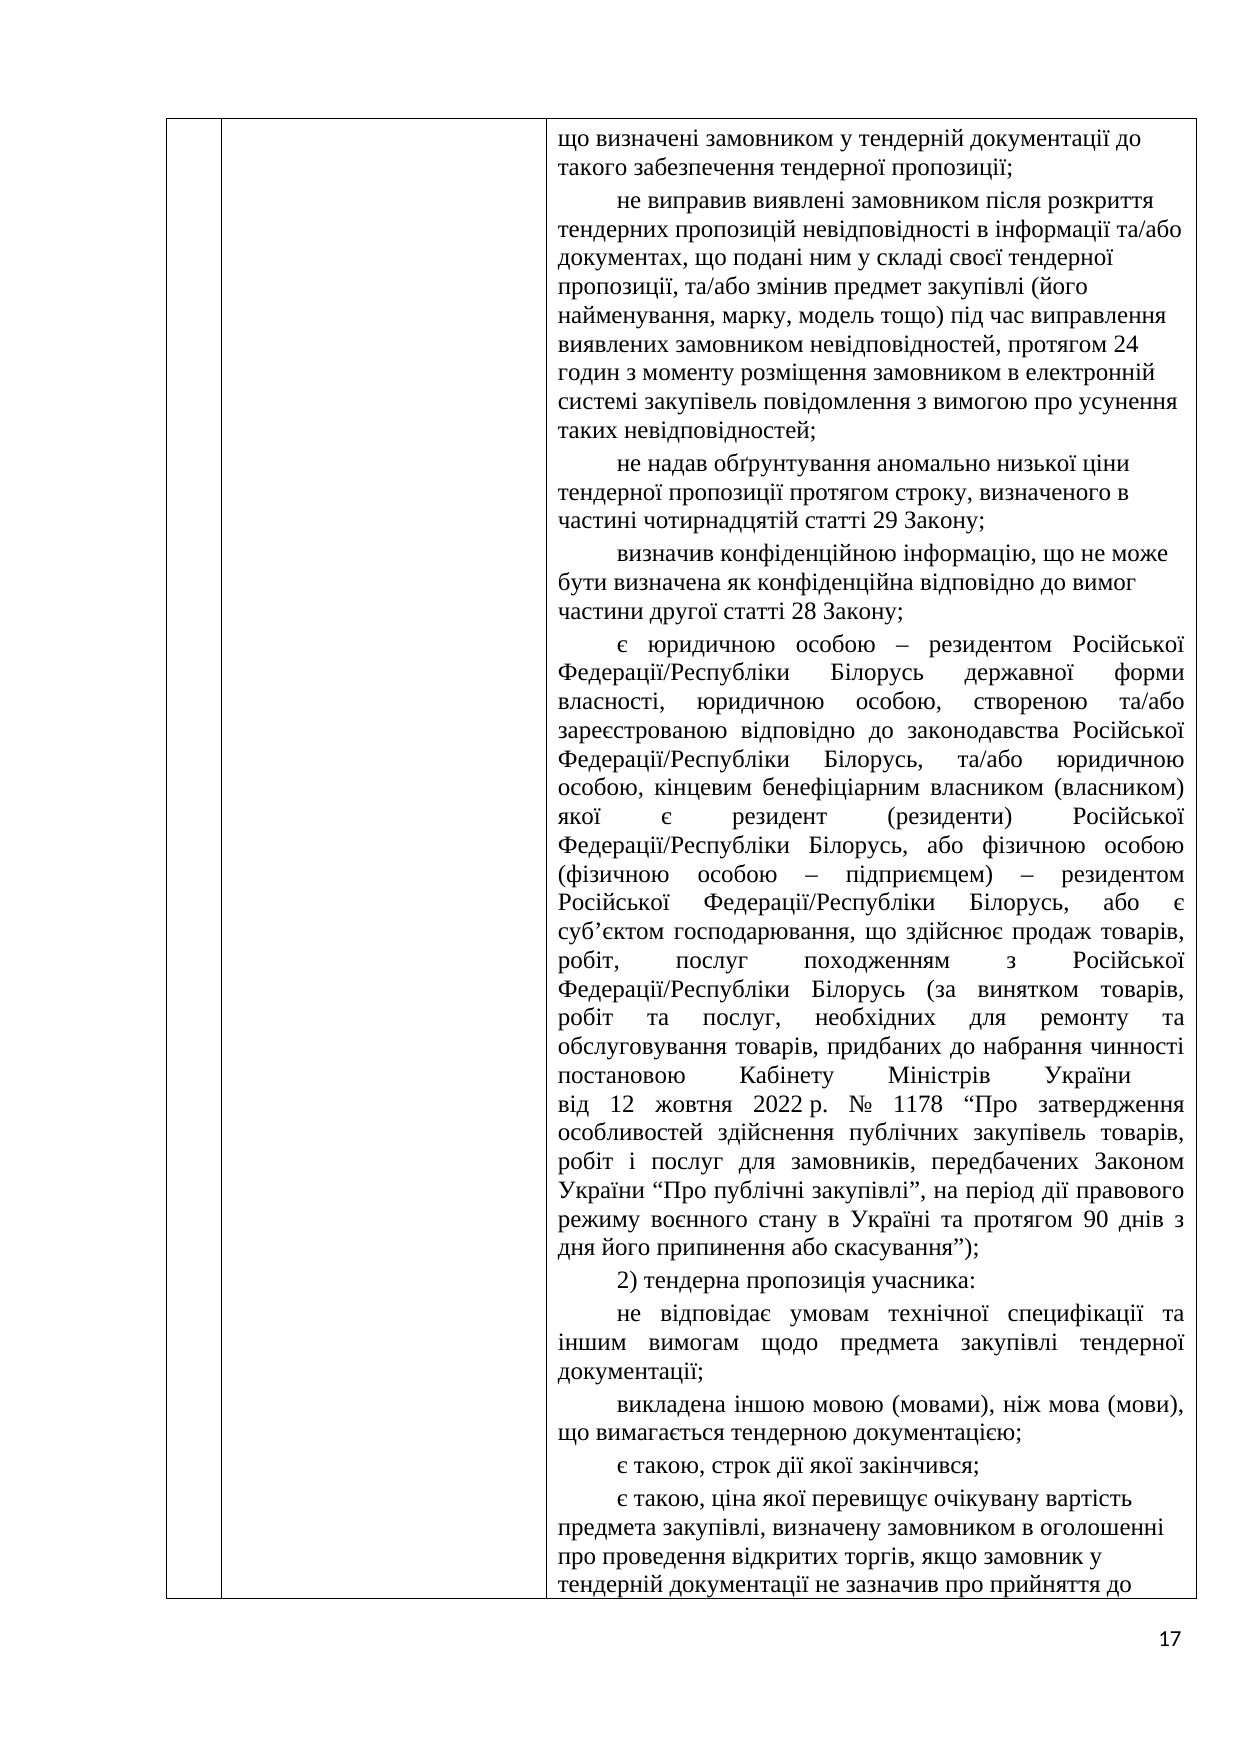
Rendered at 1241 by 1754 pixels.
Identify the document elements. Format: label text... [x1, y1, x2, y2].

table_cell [547, 119, 1196, 1598]
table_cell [222, 119, 546, 1598]
table_cell 4 [167, 119, 221, 1598]
